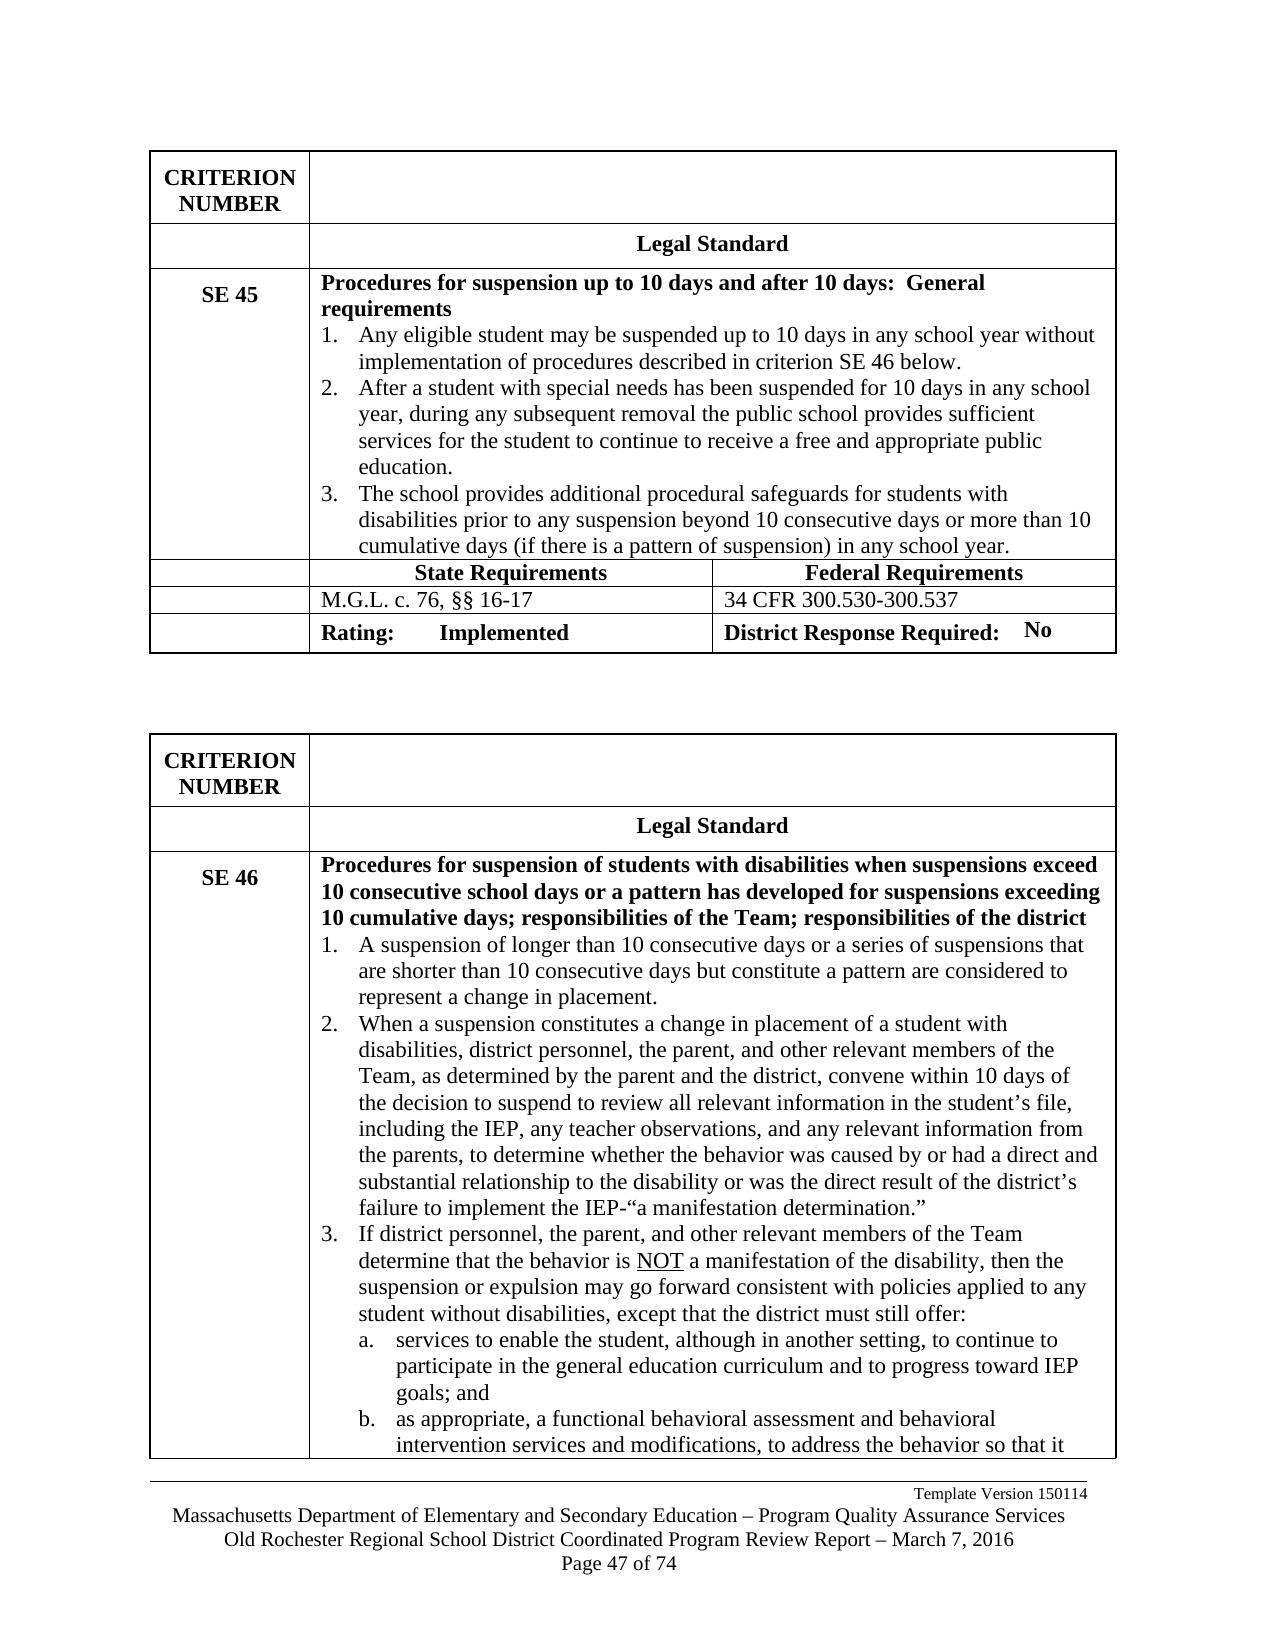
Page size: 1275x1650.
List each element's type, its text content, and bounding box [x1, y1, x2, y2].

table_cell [310, 852, 1115, 1458]
table_cell [151, 560, 309, 586]
table_cell Rating: [310, 614, 422, 652]
table_cell [151, 587, 309, 612]
table_cell [151, 614, 309, 652]
table_header CRITERION NUMBER [151, 735, 309, 806]
table_cell Legal Standard [310, 224, 1115, 268]
table_header [310, 735, 1115, 806]
table_cell M.G.L. c. 76, §§ 16-17 [310, 587, 712, 612]
table_cell [151, 807, 309, 851]
table_header CRITERION NUMBER [151, 152, 309, 223]
table_cell State Requirements [310, 560, 712, 586]
table_cell Legal Standard [310, 807, 1115, 851]
table_header [310, 152, 1115, 223]
table_cell SE 45 [151, 269, 309, 559]
table_cell Procedures for suspension up to 10 days and after 10 days: General requirements Any eligible student may be suspended up to 10 days in any school year without implementation of procedures described in criterion SE 46 below. After a student with special needs has been suspended for 10 days in any school year, during any subsequent removal the public school provides sufficient services for the student to continue to receive a free and appropriate public education. The school provides additional procedural safeguards for students with disabilities prior to any suspension beyond 10 consecutive days or more than 10 cumulative days (if there is a pattern of suspension) in any school year. [310, 269, 1115, 559]
table_cell District Response Required: [713, 614, 1012, 652]
table_cell [151, 224, 309, 268]
table_cell Federal Requirements [713, 560, 1115, 586]
table_cell SE 46 [151, 852, 309, 1458]
table_cell No [1013, 614, 1115, 652]
table_cell Implemented [422, 614, 712, 652]
table_cell 34 CFR 300.530-300.537 [713, 587, 1115, 612]
